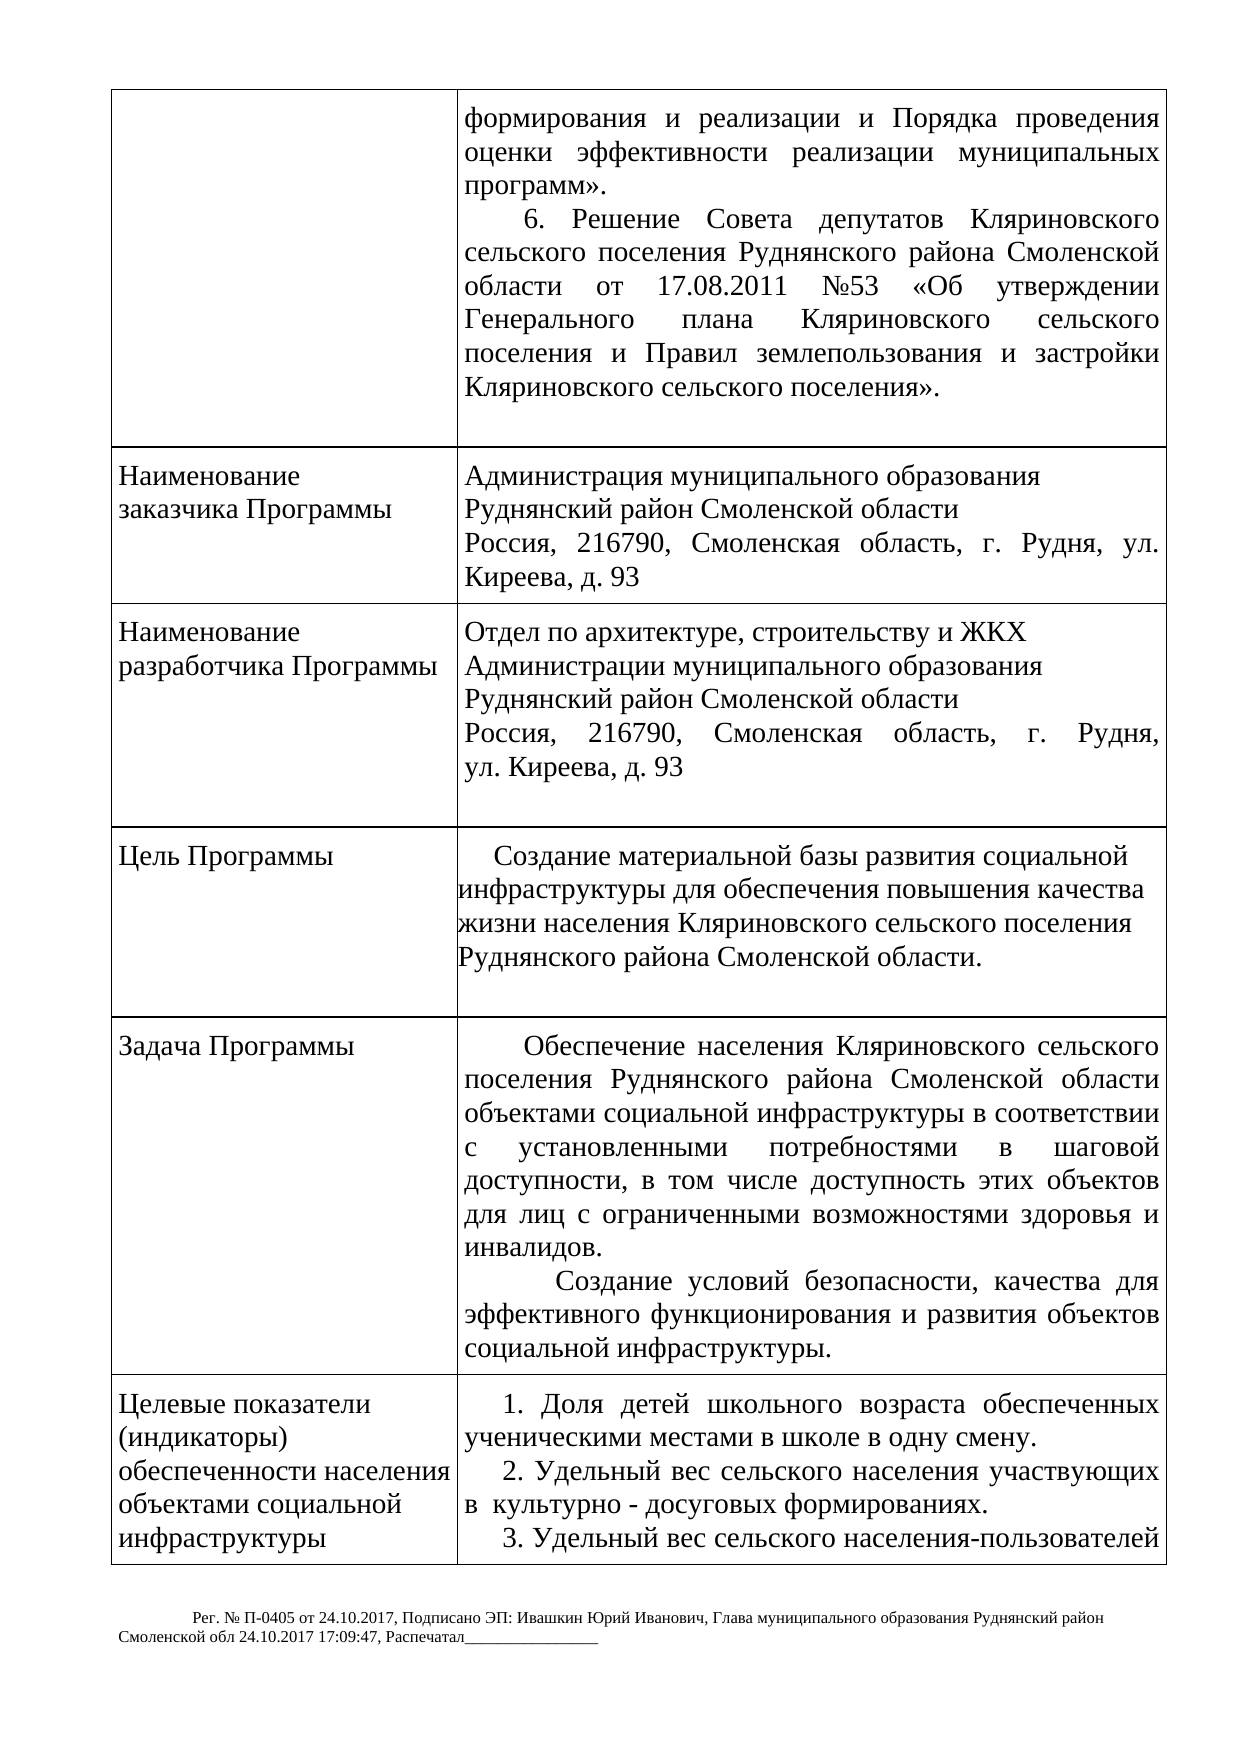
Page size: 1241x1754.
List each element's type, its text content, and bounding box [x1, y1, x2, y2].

table_cell Создание материальной базы развития социальной инфраструктуры для обеспечения повышения качества жизни населения Кляриновского сельского поселения Руднянского района Смоленской области. [458, 828, 1166, 1016]
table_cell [458, 1375, 1166, 1564]
table_cell Отдел по архитектуре, строительству и ЖКХ Администрации муниципального образования Руднянский район Смоленской области Россия, 216790, Смоленская область, г. Рудня, ул. Киреева, д. 93 [458, 604, 1166, 826]
table_cell Наименование заказчика Программы [112, 448, 457, 603]
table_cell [458, 90, 1166, 446]
table_cell Наименование разработчика Программы [112, 604, 457, 826]
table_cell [112, 1375, 457, 1564]
table_cell Задача Программы [112, 1018, 457, 1374]
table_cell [112, 90, 457, 446]
table_cell Обеспечение населения Кляриновского сельского поселения Руднянского района Смоленской области объектами социальной инфраструктуры в соответствии с установленными потребностями в шаговой доступности, в том числе доступность этих объектов для лиц с ограниченными возможностями здоровья и инвалидов. Создание условий безопасности, качества для эффективного функционирования и развития объектов социальной инфраструктуры. [458, 1018, 1166, 1374]
table_cell Цель Программы [112, 828, 457, 1016]
table_cell Администрация муниципального образования Руднянский район Смоленской области Россия, 216790, Смоленская область, г. Рудня, ул. Киреева, д. 93 [458, 448, 1166, 603]
